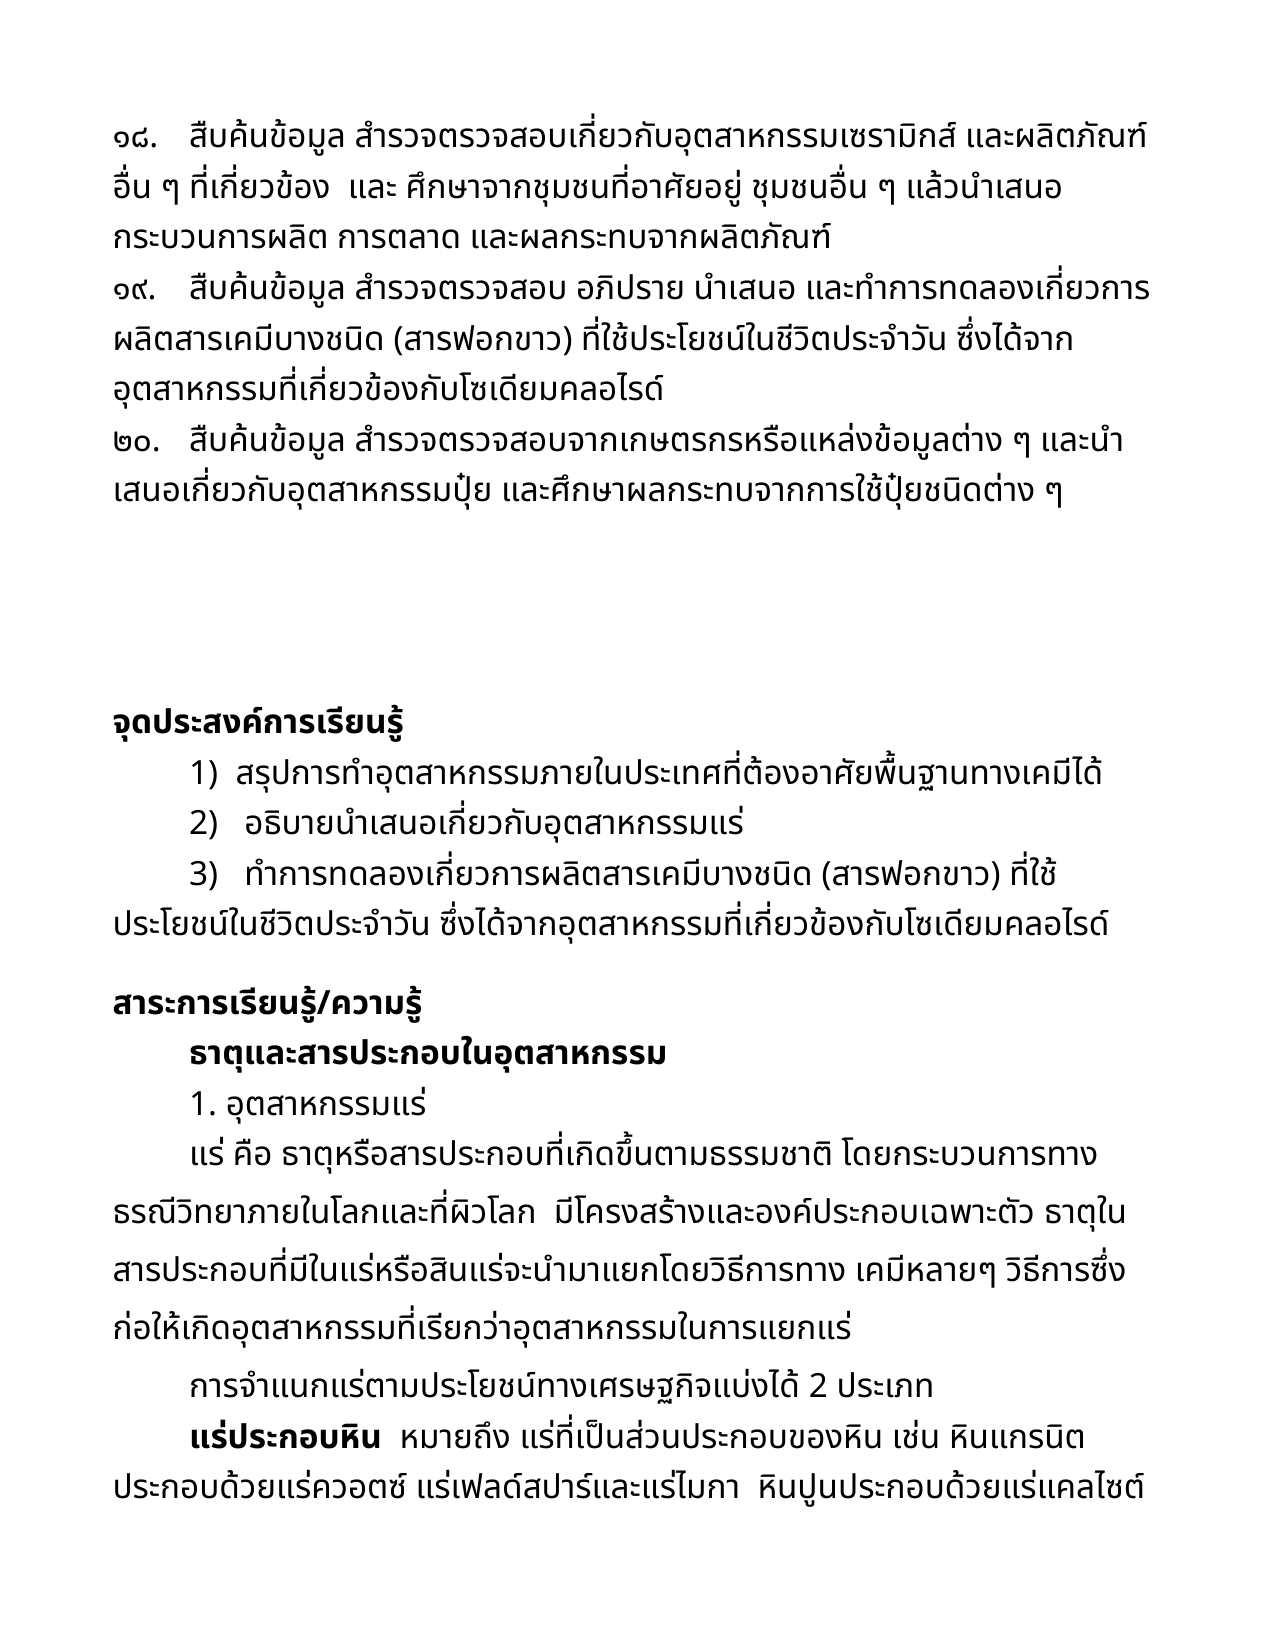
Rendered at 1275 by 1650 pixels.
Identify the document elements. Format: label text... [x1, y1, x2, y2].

text สาระการเรียนรู้/ความรู้ [112, 979, 1163, 1029]
text 1) สรุปการทำอุตสาหกรรมภายในประเทศที่ต้องอาศัยพื้นฐานทางเคมีได้ [112, 748, 1163, 799]
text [112, 1413, 1163, 1513]
text ๒๐. สืบค้นข้อมูล สำรวจตรวจสอบจากเกษตรกรหรือแหล่งข้อมูลต่าง ๆ และนำเสนอเกี่ยวกับอุตสาหกรรมปุ๋ย และศึกษาผลกระทบจากการใช้ปุ๋ยชนิดต่าง ๆ [112, 415, 1163, 516]
text การจำแนกแร่ตามประโยชน์ทางเศรษฐกิจแบ่งได้ 2 ประเภท [112, 1362, 1163, 1413]
text 3) ทำการทดลองเกี่ยวการผลิตสารเคมีบางชนิด (สารฟอกขาว) ที่ใช้ประโยชน์ในชีวิตประจำวัน ซึ่งได้จากอุตสาหกรรมที่เกี่ยวข้องกับโซเดียมคลอไรด์ [112, 850, 1163, 951]
text จุดประสงค์การเรียนรู้ [112, 698, 1163, 748]
text 2) อธิบายนำเสนอเกี่ยวกับอุตสาหกรรมแร่ [112, 799, 1163, 850]
text แร่ คือ ธาตุหรือสารประกอบที่เกิดขึ้นตามธรรมชาติ โดยกระบวนการทางธรณีวิทยาภายในโลกและที่ผิวโลก มีโครงสร้างและองค์ประกอบเฉพาะตัว ธาตุในสารประกอบที่มีในแร่หรือสินแร่จะนํามาแยกโดยวิธีการทาง เคมีหลายๆ วิธีการซึ่งก่อให้เกิดอุตสาหกรรมที่เรียกว่าอุตสาหกรรมในการแยกแร่ [112, 1130, 1163, 1354]
text ๑๘. สืบค้นข้อมูล สำรวจตรวจสอบเกี่ยวกับอุตสาหกรรมเซรามิกส์ และผลิตภัณฑ์อื่น ๆ ที่เกี่ยวข้อง และ ศึกษาจากชุมชนที่อาศัยอยู่ ชุมชนอื่น ๆ แล้วนำเสนอกระบวนการผลิต การตลาด และผลกระทบจากผลิตภัณฑ์ [112, 112, 1163, 264]
text ๑๙. สืบค้นข้อมูล สำรวจตรวจสอบ อภิปราย นำเสนอ และทำการทดลองเกี่ยวการผลิตสารเคมีบางชนิด (สารฟอกขาว) ที่ใช้ประโยชน์ในชีวิตประจำวัน ซึ่งได้จากอุตสาหกรรมที่เกี่ยวข้องกับโซเดียมคลอไรด์ [112, 264, 1163, 415]
text 1. อุตสาหกรรมแร่ [112, 1080, 1163, 1130]
text ธาตุและสารประกอบในอุตสาหกรรม [112, 1029, 1163, 1080]
